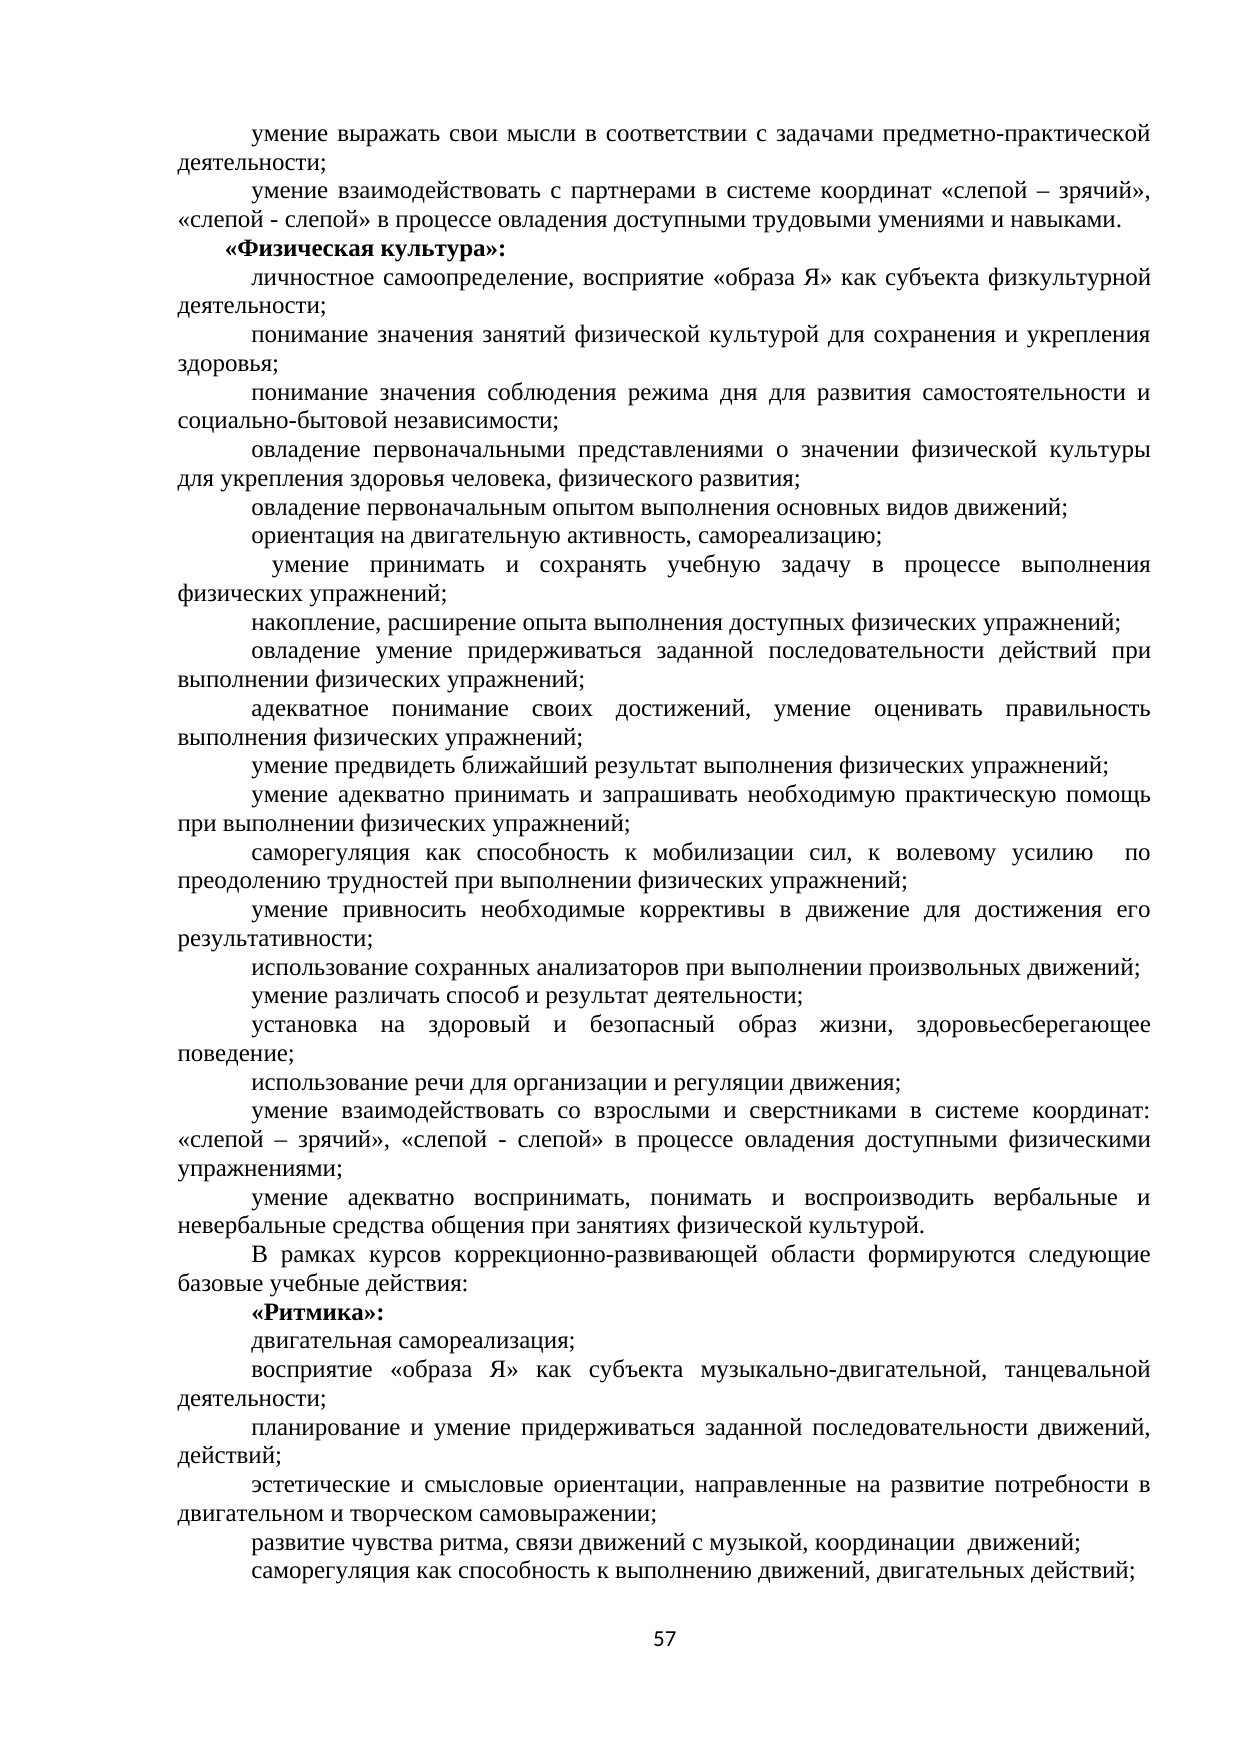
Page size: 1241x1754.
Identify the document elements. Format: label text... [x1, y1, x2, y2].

text «Физическая культура»: [177, 233, 1152, 262]
text двигательная самореализация; [177, 1326, 1152, 1354]
text саморегуляция как способность к мобилизации сил, к волевому усилию по преодолению трудностей при выполнении физических упражнений; [177, 837, 1152, 894]
text В рамках курсов коррекционно-развивающей области формируются следующие базовые учебные действия: [177, 1239, 1152, 1297]
text понимание значения занятий физической культурой для сохранения и укрепления здоровья; [177, 319, 1152, 377]
text умение различать способ и результат деятельности; [177, 981, 1152, 1009]
text понимание значения соблюдения режима дня для развития самостоятельности и социально-бытовой независимости; [177, 377, 1152, 434]
text овладение первоначальным опытом выполнения основных видов движений; [177, 492, 1152, 521]
text умение адекватно принимать и запрашивать необходимую практическую помощь при выполнении физических упражнений; [177, 779, 1152, 837]
text умение принимать и сохранять учебную задачу в процессе выполнения физических упражнений; [177, 549, 1152, 607]
text умение выражать свои мысли в соответствии с задачами предметно-практической деятельности; [177, 118, 1152, 176]
text ориентация на двигательную активность, самореализацию; [177, 521, 1152, 549]
text использование речи для организации и регуляции движения; [177, 1067, 1152, 1096]
text развитие чувства ритма, связи движений с музыкой, координации движений; [177, 1527, 1152, 1556]
text адекватное понимание своих достижений, умение оценивать правильность выполнения физических упражнений; [177, 693, 1152, 751]
text личностное самоопределение, восприятие «образа Я» как субъекта физкультурной деятельности; [177, 262, 1152, 319]
text умение адекватно воспринимать, понимать и воспроизводить вербальные и невербальные средства общения при занятиях физической культурой. [177, 1182, 1152, 1239]
text планирование и умение придерживаться заданной последовательности движений, действий; [177, 1412, 1152, 1469]
text овладение умение придерживаться заданной последовательности действий при выполнении физических упражнений; [177, 636, 1152, 693]
text саморегуляция как способность к выполнению движений, двигательных действий; [177, 1556, 1152, 1584]
text умение взаимодействовать с партнерами в системе координат «слепой – зрячий», «слепой - слепой» в процессе овладения доступными трудовыми умениями и навыками. [177, 176, 1152, 233]
text эстетические и смысловые ориентации, направленные на развитие потребности в двигательном и творческом самовыражении; [177, 1469, 1152, 1527]
text восприятие «образа Я» как субъекта музыкально-двигательной, танцевальной деятельности; [177, 1354, 1152, 1412]
text умение предвидеть ближайший результат выполнения физических упражнений; [177, 751, 1152, 779]
text использование сохранных анализаторов при выполнении произвольных движений; [177, 952, 1152, 981]
text умение взаимодействовать со взрослыми и сверстниками в системе координат: «слепой – зрячий», «слепой - слепой» в процессе овладения доступными физическими упражнениями; [177, 1096, 1152, 1182]
text умение привносить необходимые коррективы в движение для достижения его результативности; [177, 894, 1152, 952]
text установка на здоровый и безопасный образ жизни, здоровьесберегающее поведение; [177, 1009, 1152, 1067]
text овладение первоначальными представлениями о значении физической культуры для укрепления здоровья человека, физического развития; [177, 434, 1152, 492]
text накопление, расширение опыта выполнения доступных физических упражнений; [177, 607, 1152, 636]
text «Ритмика»: [177, 1297, 1152, 1326]
